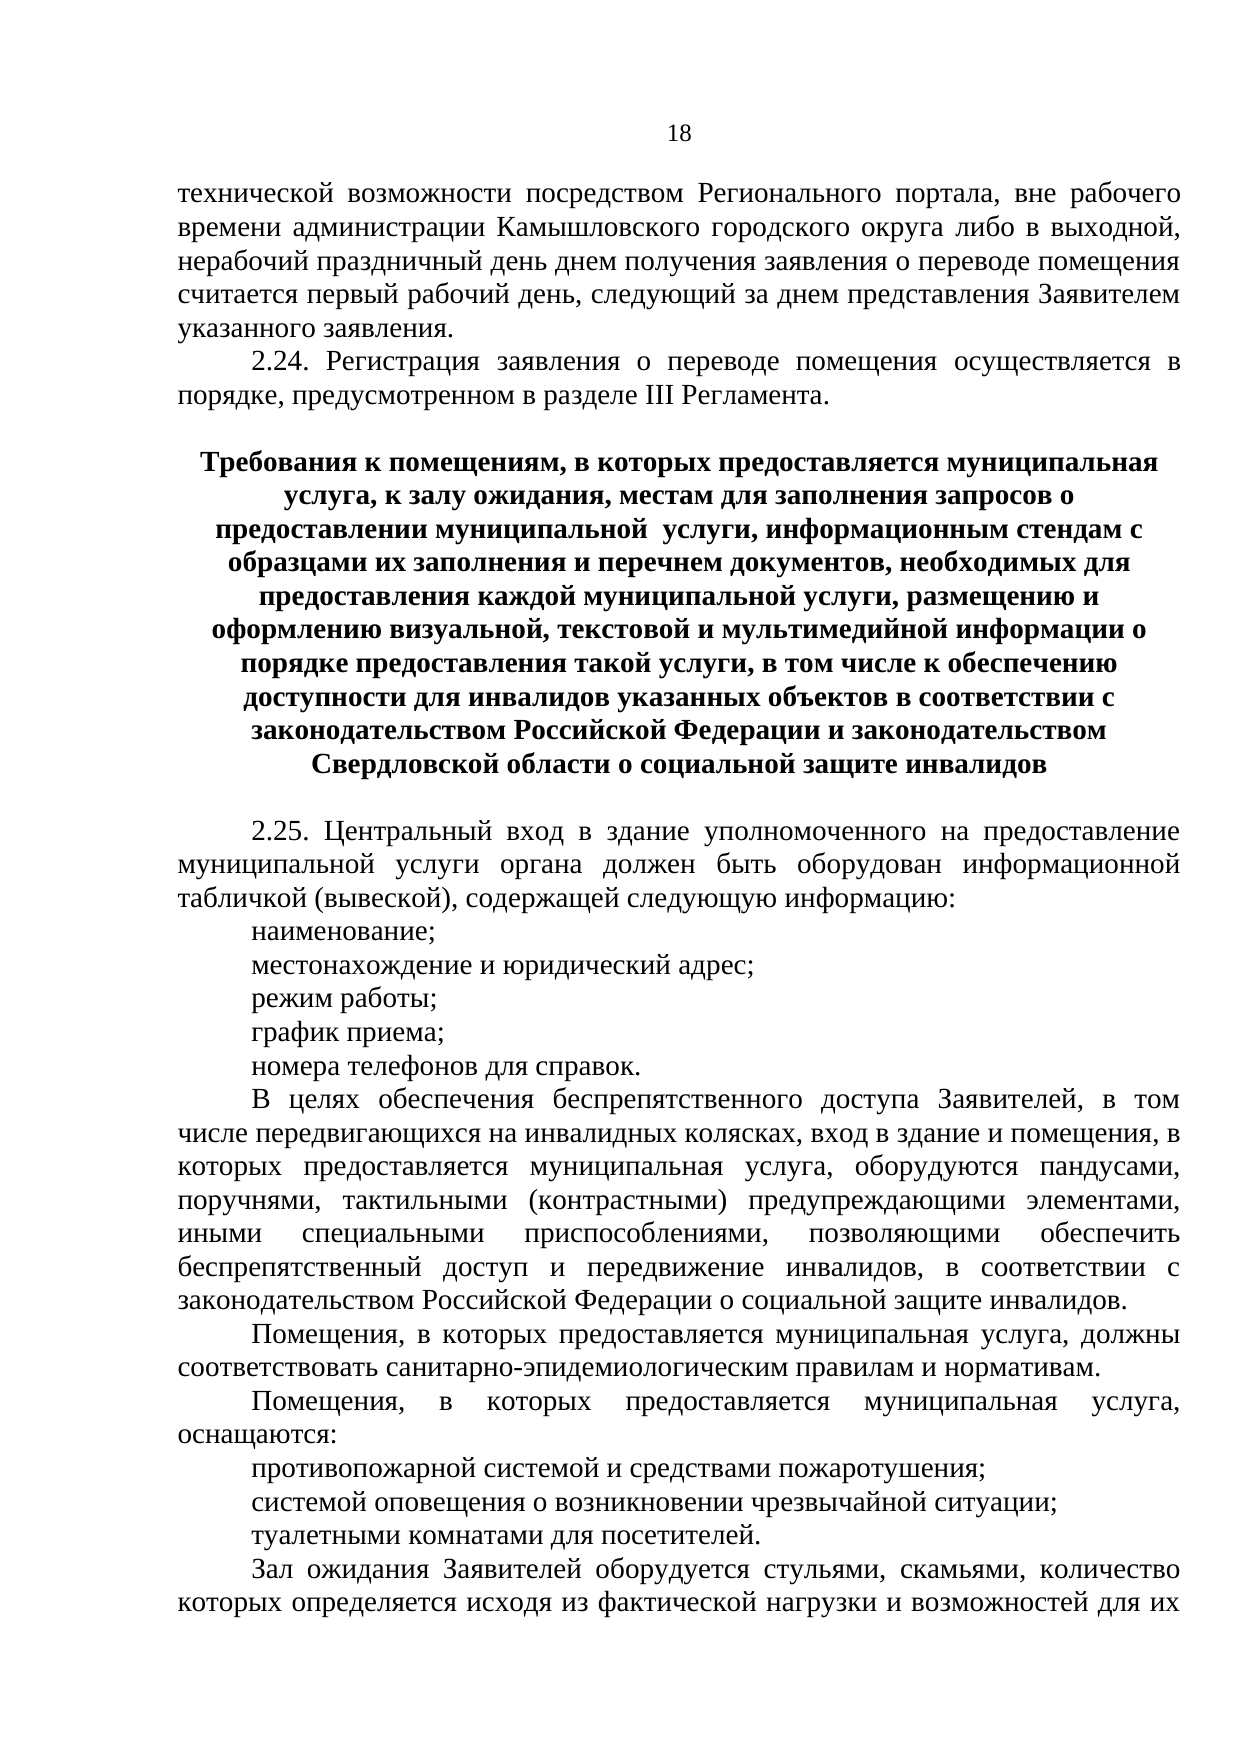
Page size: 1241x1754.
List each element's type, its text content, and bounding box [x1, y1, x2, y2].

text номера телефонов для справок. [251, 1048, 1181, 1081]
text Помещения, в которых предоставляется муниципальная услуга, оснащаются: [177, 1383, 1181, 1450]
text Требования к помещениям, в которых предоставляется муниципальная услуга, к залу ожидания, местам для заполнения запросов о предоставлении муниципальной услуги, информационным стендам с образцами их заполнения и перечнем документов, необходимых для предоставления каждой муниципальной услуги, размещению и оформлению визуальной, текстовой и мультимедийной информации о порядке предоставления такой услуги, в том числе к обеспечению доступности для инвалидов указанных объектов в соответствии с законодательством Российской Федерации и законодательством Свердловской области о социальной защите инвалидов [177, 444, 1181, 779]
text системой оповещения о возникновении чрезвычайной ситуации; [177, 1484, 1181, 1517]
text В целях обеспечения беспрепятственного доступа Заявителей, в том числе передвигающихся на инвалидных колясках, вход в здание и помещения, в которых предоставляется муниципальная услуга, оборудуются пандусами, поручнями, тактильными (контрастными) предупреждающими элементами, иными специальными приспособлениями, позволяющими обеспечить беспрепятственный доступ и передвижение инвалидов, в соответствии с законодательством Российской Федерации о социальной защите инвалидов. [177, 1081, 1181, 1316]
text туалетными комнатами для посетителей. [177, 1517, 1181, 1551]
text наименование; [251, 913, 1181, 947]
text Помещения, в которых предоставляется муниципальная услуга, должны соответствовать санитарно-эпидемиологическим правилам и нормативам. [177, 1316, 1181, 1383]
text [177, 176, 1181, 343]
text график приема; [251, 1014, 1181, 1048]
text местонахождение и юридический адрес; [251, 947, 1181, 981]
text режим работы; [251, 981, 1181, 1014]
text 2.25. Центральный вход в здание уполномоченного на предоставление муниципальной услуги органа должен быть оборудован информационной табличкой (вывеской), содержащей следующую информацию: [177, 813, 1181, 913]
text противопожарной системой и средствами пожаротушения; [177, 1450, 1181, 1484]
text 2.24. Регистрация заявления о переводе помещения осуществляется в порядке, предусмотренном в разделе III Регламента. [177, 343, 1181, 410]
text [177, 1551, 1181, 1618]
